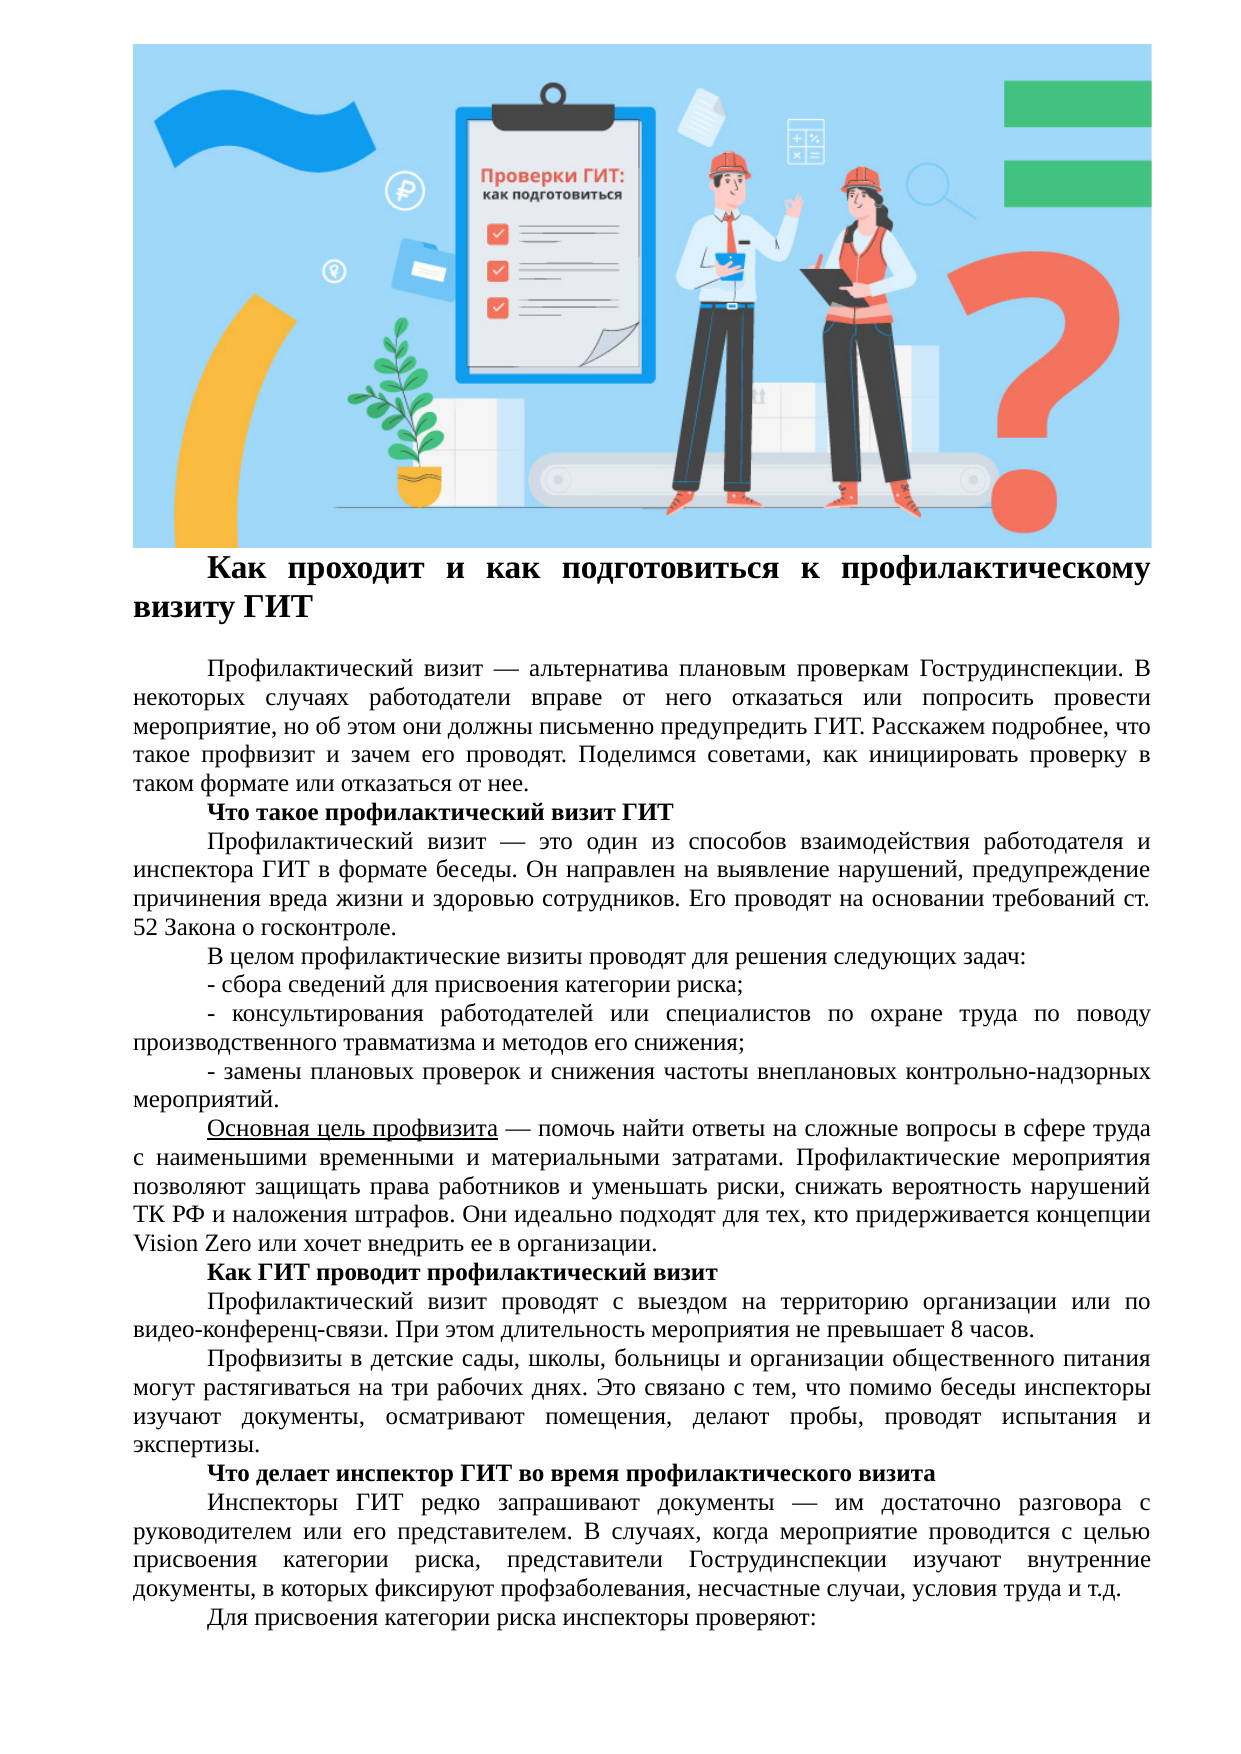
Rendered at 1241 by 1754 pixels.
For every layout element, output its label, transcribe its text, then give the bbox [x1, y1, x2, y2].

text Что такое профилактический визит ГИТ [133, 797, 1152, 826]
text Инспекторы ГИТ редко запрашивают документы — им достаточно разговора с руководителем или его представителем. В случаях, когда мероприятие проводится с целью присвоения категории риска, представители Гострудинспекции изучают внутренние документы, в которых фиксируют профзаболевания, несчастные случаи, условия труда и т.д. [133, 1487, 1152, 1602]
text Профилактический визит — альтернатива плановым проверкам Гострудинспекции. В некоторых случаях работодатели вправе от него отказаться или попросить провести мероприятие, но об этом они должны письменно предупредить ГИТ. Расскажем подробнее, что такое профвизит и зачем его проводят. Поделимся советами, как инициировать проверку в таком формате или отказаться от нее. [133, 653, 1152, 797]
text Основная цель профвизита — помочь найти ответы на сложные вопросы в сфере труда с наименьшими временными и материальными затратами. Профилактические мероприятия позволяют защищать права работников и уменьшать риски, снижать вероятность нарушений ТК РФ и наложения штрафов. Они идеально подходят для тех, кто придерживается концепции Vision Zero или хочет внедрить ее в организации. [133, 1113, 1152, 1257]
text Что делает инспектор ГИТ во время профилактического визита [133, 1458, 1152, 1487]
text - замены плановых проверок и снижения частоты внеплановых контрольно-надзорных мероприятий. [133, 1056, 1152, 1113]
text Профилактический визит проводят с выездом на территорию организации или по видео-конференц-связи. При этом длительность мероприятия не превышает 8 часов. [133, 1286, 1152, 1343]
text - сбора сведений для присвоения категории риска; [133, 969, 1152, 998]
text Как ГИТ проводит профилактический визит [133, 1257, 1152, 1286]
text Как проходит и как подготовиться к профилактическому визиту ГИТ [133, 548, 1152, 624]
text Профилактический визит — это один из способов взаимодействия работодателя и инспектора ГИТ в формате беседы. Он направлен на выявление нарушений, предупреждение причинения вреда жизни и здоровью сотрудников. Его проводят на основании требований ст. 52 Закона о госконтроле. [133, 826, 1152, 941]
text Для присвоения категории риска инспекторы проверяют: [133, 1602, 1152, 1631]
text В целом профилактические визиты проводят для решения следующих задач: [133, 941, 1152, 969]
picture [132, 44, 1152, 548]
text - консультирования работодателей или специалистов по охране труда по поводу производственного травматизма и методов его снижения; [133, 998, 1152, 1056]
text Профвизиты в детские сады, школы, больницы и организации общественного питания могут растягиваться на три рабочих днях. Это связано с тем, что помимо беседы инспекторы изучают документы, осматривают помещения, делают пробы, проводят испытания и экспертизы. [133, 1343, 1152, 1458]
